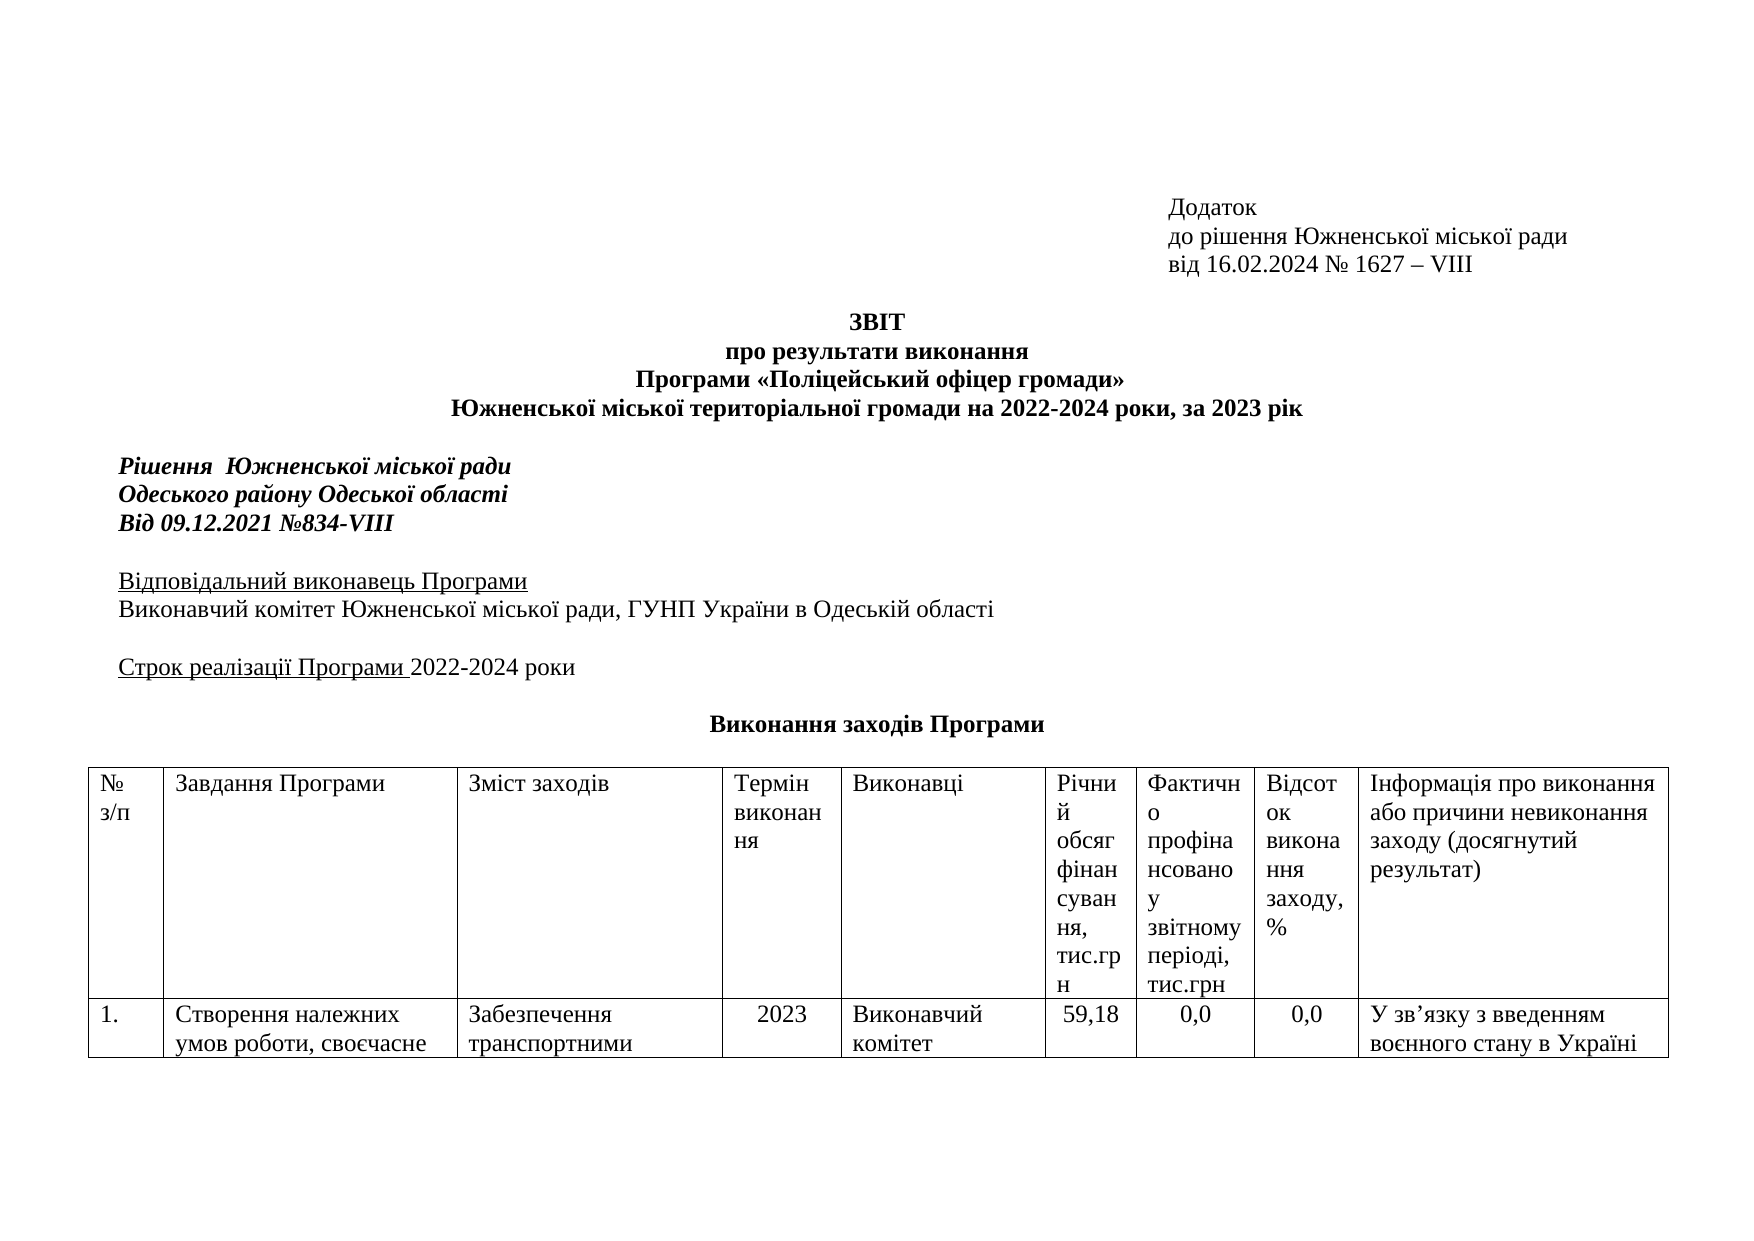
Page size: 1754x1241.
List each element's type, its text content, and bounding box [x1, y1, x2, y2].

text Южненської міської територіальної громади на 2022-2024 роки, за 2023 рік [118, 393, 1636, 422]
table_header Завдання Програми [164, 768, 457, 998]
table_cell 2023 [723, 999, 841, 1057]
table_header Інформація про виконання або причини невиконання заходу (досягнутий результат) [1359, 768, 1668, 998]
text Від 09.12.2021 №834-VIII [118, 508, 1636, 537]
table_header № з/п [89, 768, 163, 998]
text Виконання заходів Програми [118, 709, 1636, 738]
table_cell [458, 999, 722, 1057]
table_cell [1359, 999, 1668, 1057]
table_cell 1. [89, 999, 163, 1057]
text Виконавчий комітет Южненської міської ради, ГУНП України в Одеській області [118, 594, 1636, 623]
text до рішення Южненської міської ради [1094, 221, 1636, 249]
text ЗВІТ [118, 307, 1636, 336]
text від 16.02.2024 № 1627 – VІІІ [1093, 249, 1636, 278]
text Одеського району Одеської області [118, 479, 1636, 508]
text Строк реалізації Програми 2022-2024 роки [118, 652, 1636, 681]
table_header Термін виконання [723, 768, 841, 998]
table_cell 0,0 [1255, 999, 1358, 1057]
table_header Відсоток виконання заходу, % [1255, 768, 1358, 998]
table_cell 59,18 [1046, 999, 1136, 1057]
text Рішення Южненської міської ради [118, 451, 1636, 479]
text Додаток [1094, 192, 1636, 221]
table_header Виконавці [842, 768, 1045, 998]
text Відповідальний виконавець Програми [118, 566, 1636, 594]
text Програми «Поліцейський офіцер громади» [118, 364, 1636, 393]
table_cell 0,0 [1137, 999, 1254, 1057]
table_header Фактично профінансовано у звітному періоді, тис.грн [1137, 768, 1254, 998]
table_header Зміст заходів [458, 768, 722, 998]
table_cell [842, 999, 1045, 1057]
table_header Річний обсяг фінансування, тис.грн [1046, 768, 1136, 998]
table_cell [164, 999, 457, 1057]
text про результати виконання [118, 336, 1636, 364]
